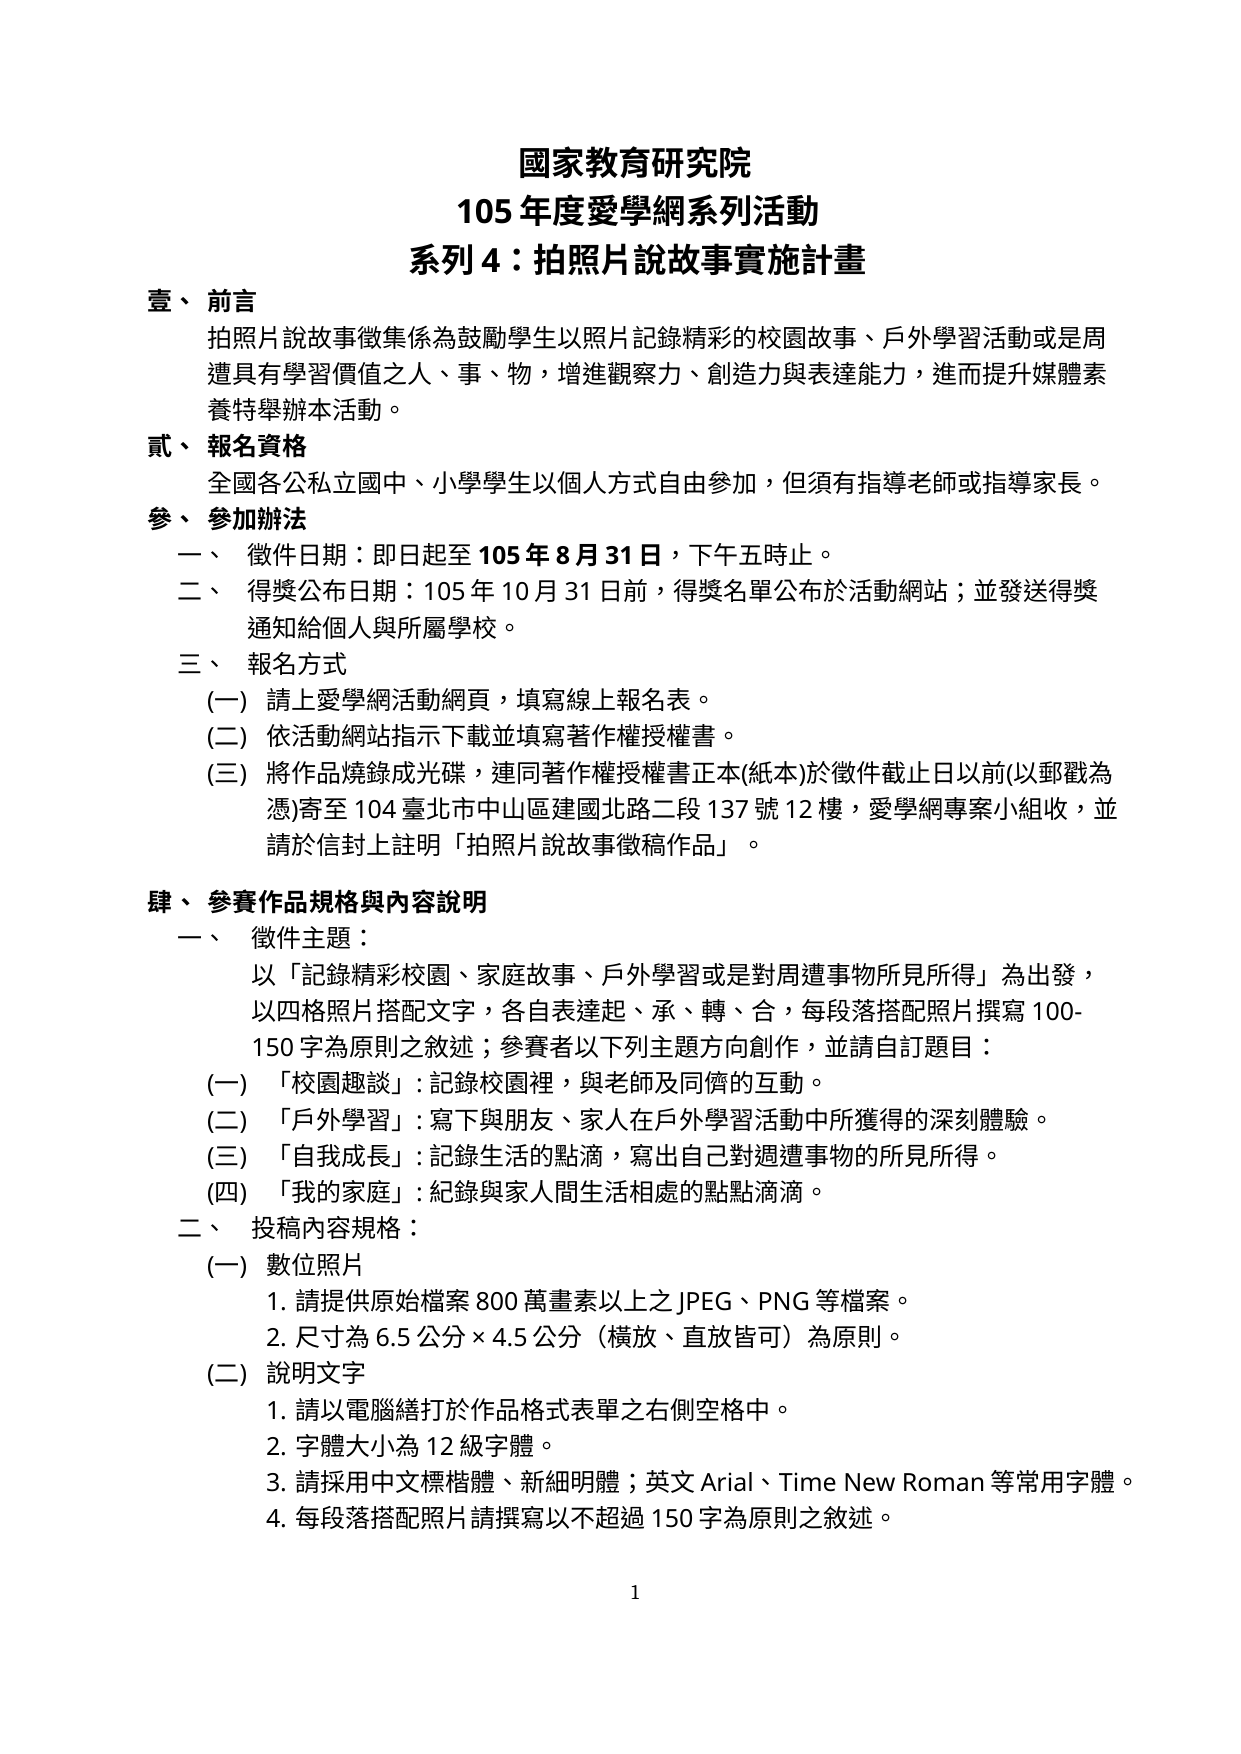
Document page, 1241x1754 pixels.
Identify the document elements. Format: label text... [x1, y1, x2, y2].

list 投稿內容規格： [177, 1209, 1122, 1245]
list 徵件日期：即日起至105年8月31日，下午五時止。 [177, 536, 1122, 572]
list 「校園趣談」: 記錄校園裡，與老師及同儕的互動。 [207, 1064, 1122, 1100]
subtitle 參賽作品規格與內容說明 [148, 883, 1122, 919]
list 報名方式 [177, 644, 1122, 681]
list 每段落搭配照片請撰寫以不超過150字為原則之敘述。 [266, 1499, 1122, 1535]
list 說明文字 [207, 1354, 1122, 1390]
text 系列4：拍照片說故事實施計畫 [104, 233, 1171, 282]
list 「我的家庭」: 紀錄與家人間生活相處的點點滴滴。 [207, 1173, 1122, 1209]
list 「戶外學習」: 寫下與朋友、家人在戶外學習活動中所獲得的深刻體驗。 [207, 1100, 1122, 1136]
list 得獎公布日期：105年10月31日前，得獎名單公布於活動網站；並發送得獎通知給個人與所屬學校。 [177, 572, 1122, 644]
list 請上愛學網活動網頁，填寫線上報名表。 [207, 681, 1122, 717]
list 全國各公私立國中、小學學生以個人方式自由參加，但須有指導老師或指導家長。 [207, 463, 1122, 499]
list 依活動網站指示下載並填寫著作權授權書。 [207, 717, 1122, 753]
list 以「記錄精彩校園、家庭故事、戶外學習或是對周遭事物所見所得」為出發，以四格照片搭配文字，各自表達起、承、轉、合，每段落搭配照片撰寫100-150字為原則之敘述；參賽者以下列主題方向創作，並請自訂題目： [251, 955, 1122, 1064]
list 「自我成長」: 記錄生活的點滴，寫出自己對週遭事物的所見所得。 [207, 1136, 1122, 1173]
list 參加辦法 [148, 499, 1122, 536]
list 徵件主題： [177, 919, 1122, 955]
list 請提供原始檔案800萬畫素以上之JPEG、PNG等檔案。 [266, 1281, 1122, 1318]
list 字體大小為12級字體。 [266, 1426, 1122, 1463]
list 請採用中文標楷體、新細明體；英文Arial、Time New Roman等常用字體。 [266, 1463, 1122, 1499]
list 尺寸為6.5公分 × 4.5公分（橫放、直放皆可）為原則。 [266, 1318, 1122, 1354]
list 將作品燒錄成光碟，連同著作權授權書正本(紙本)於徵件截止日以前(以郵戳為憑)寄至104臺北市中山區建國北路二段137號12樓，愛學網專案小組收，並請於信封上註明「拍照片說故事徵稿作品」。 [207, 753, 1122, 862]
list 請以電腦繕打於作品格式表單之右側空格中。 [266, 1390, 1122, 1426]
text 105年度愛學網系列活動 [104, 185, 1171, 233]
list 前言 [148, 282, 1122, 318]
text 國家教育研究院 [148, 137, 1122, 185]
list 拍照片說故事徵集係為鼓勵學生以照片記錄精彩的校園故事、戶外學習活動或是周遭具有學習價值之人、事、物，增進觀察力、創造力與表達能力，進而提升媒體素養特舉辦本活動。 [207, 318, 1122, 427]
list 數位照片 [207, 1245, 1122, 1281]
list 報名資格 [148, 427, 1122, 463]
